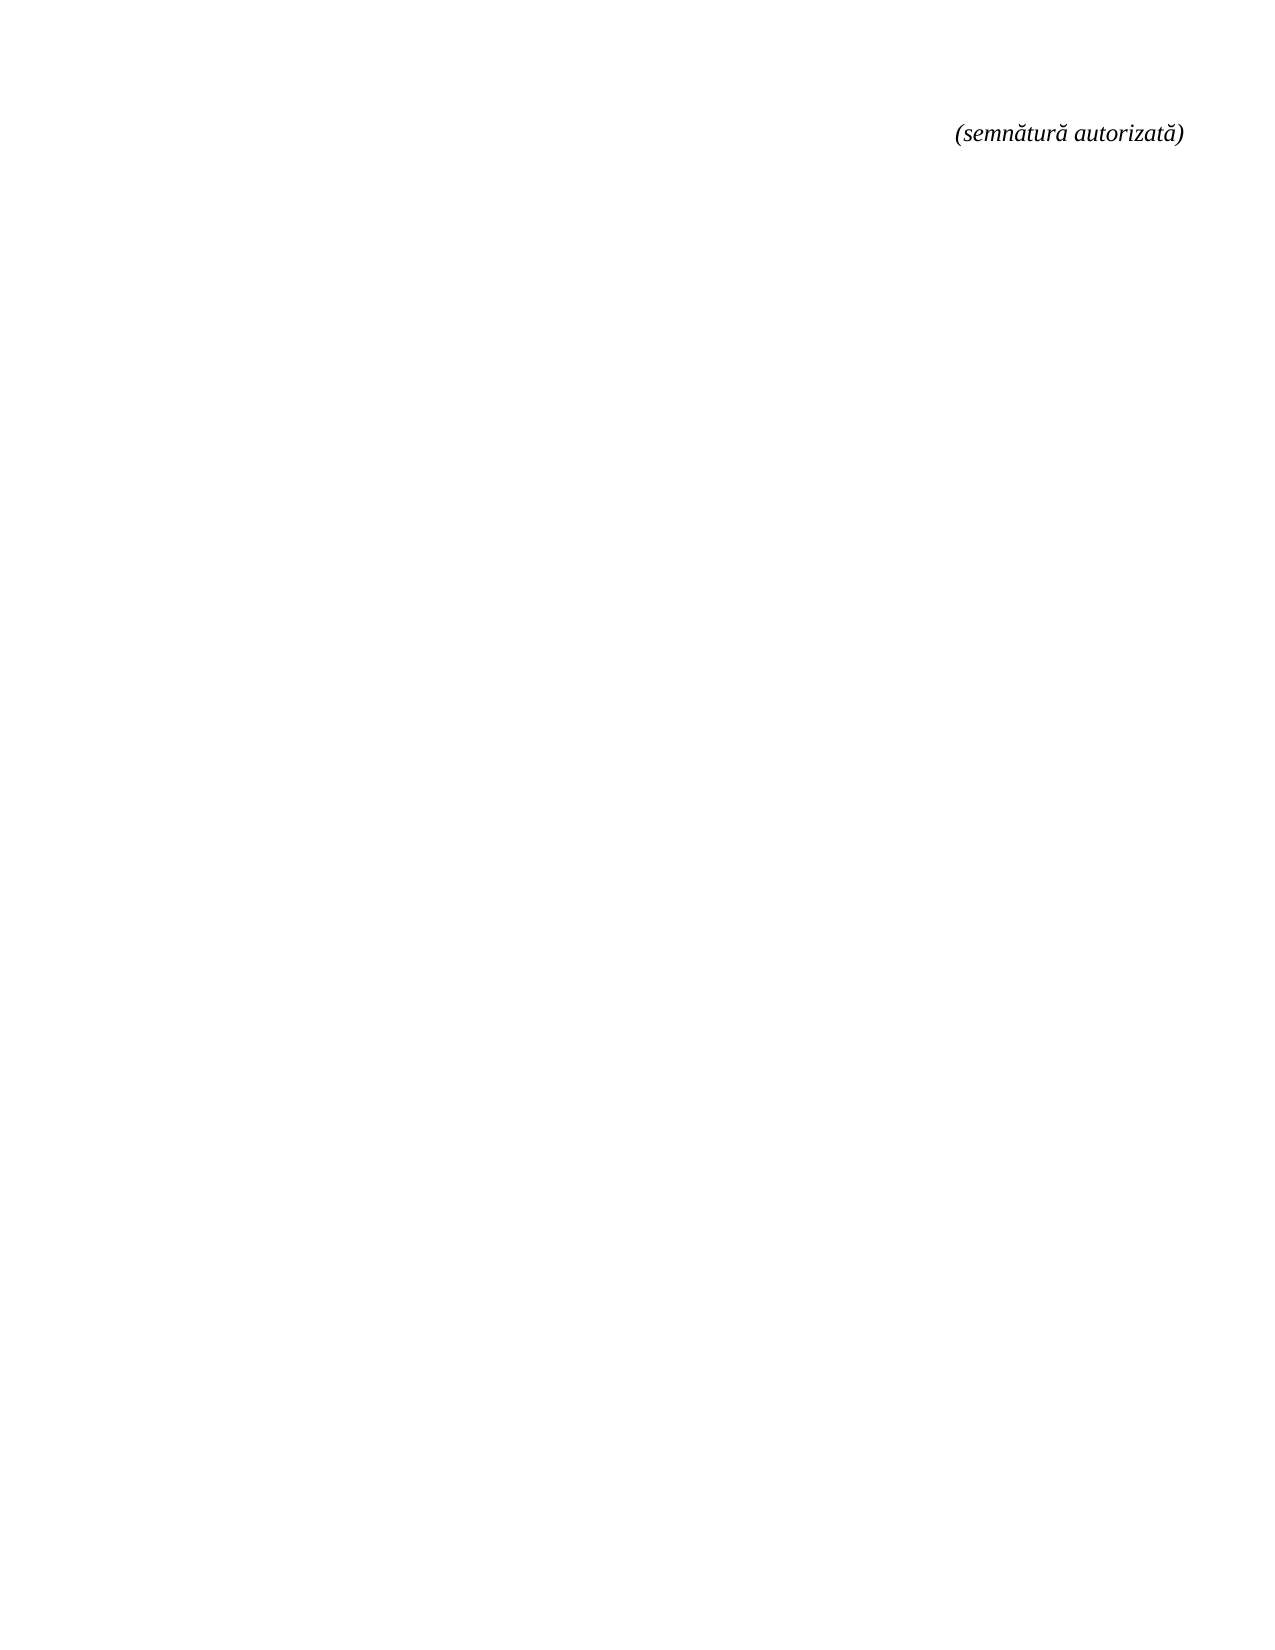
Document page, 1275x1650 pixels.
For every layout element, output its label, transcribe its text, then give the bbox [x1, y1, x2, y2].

text (semnătură autorizată) [177, 118, 1186, 147]
